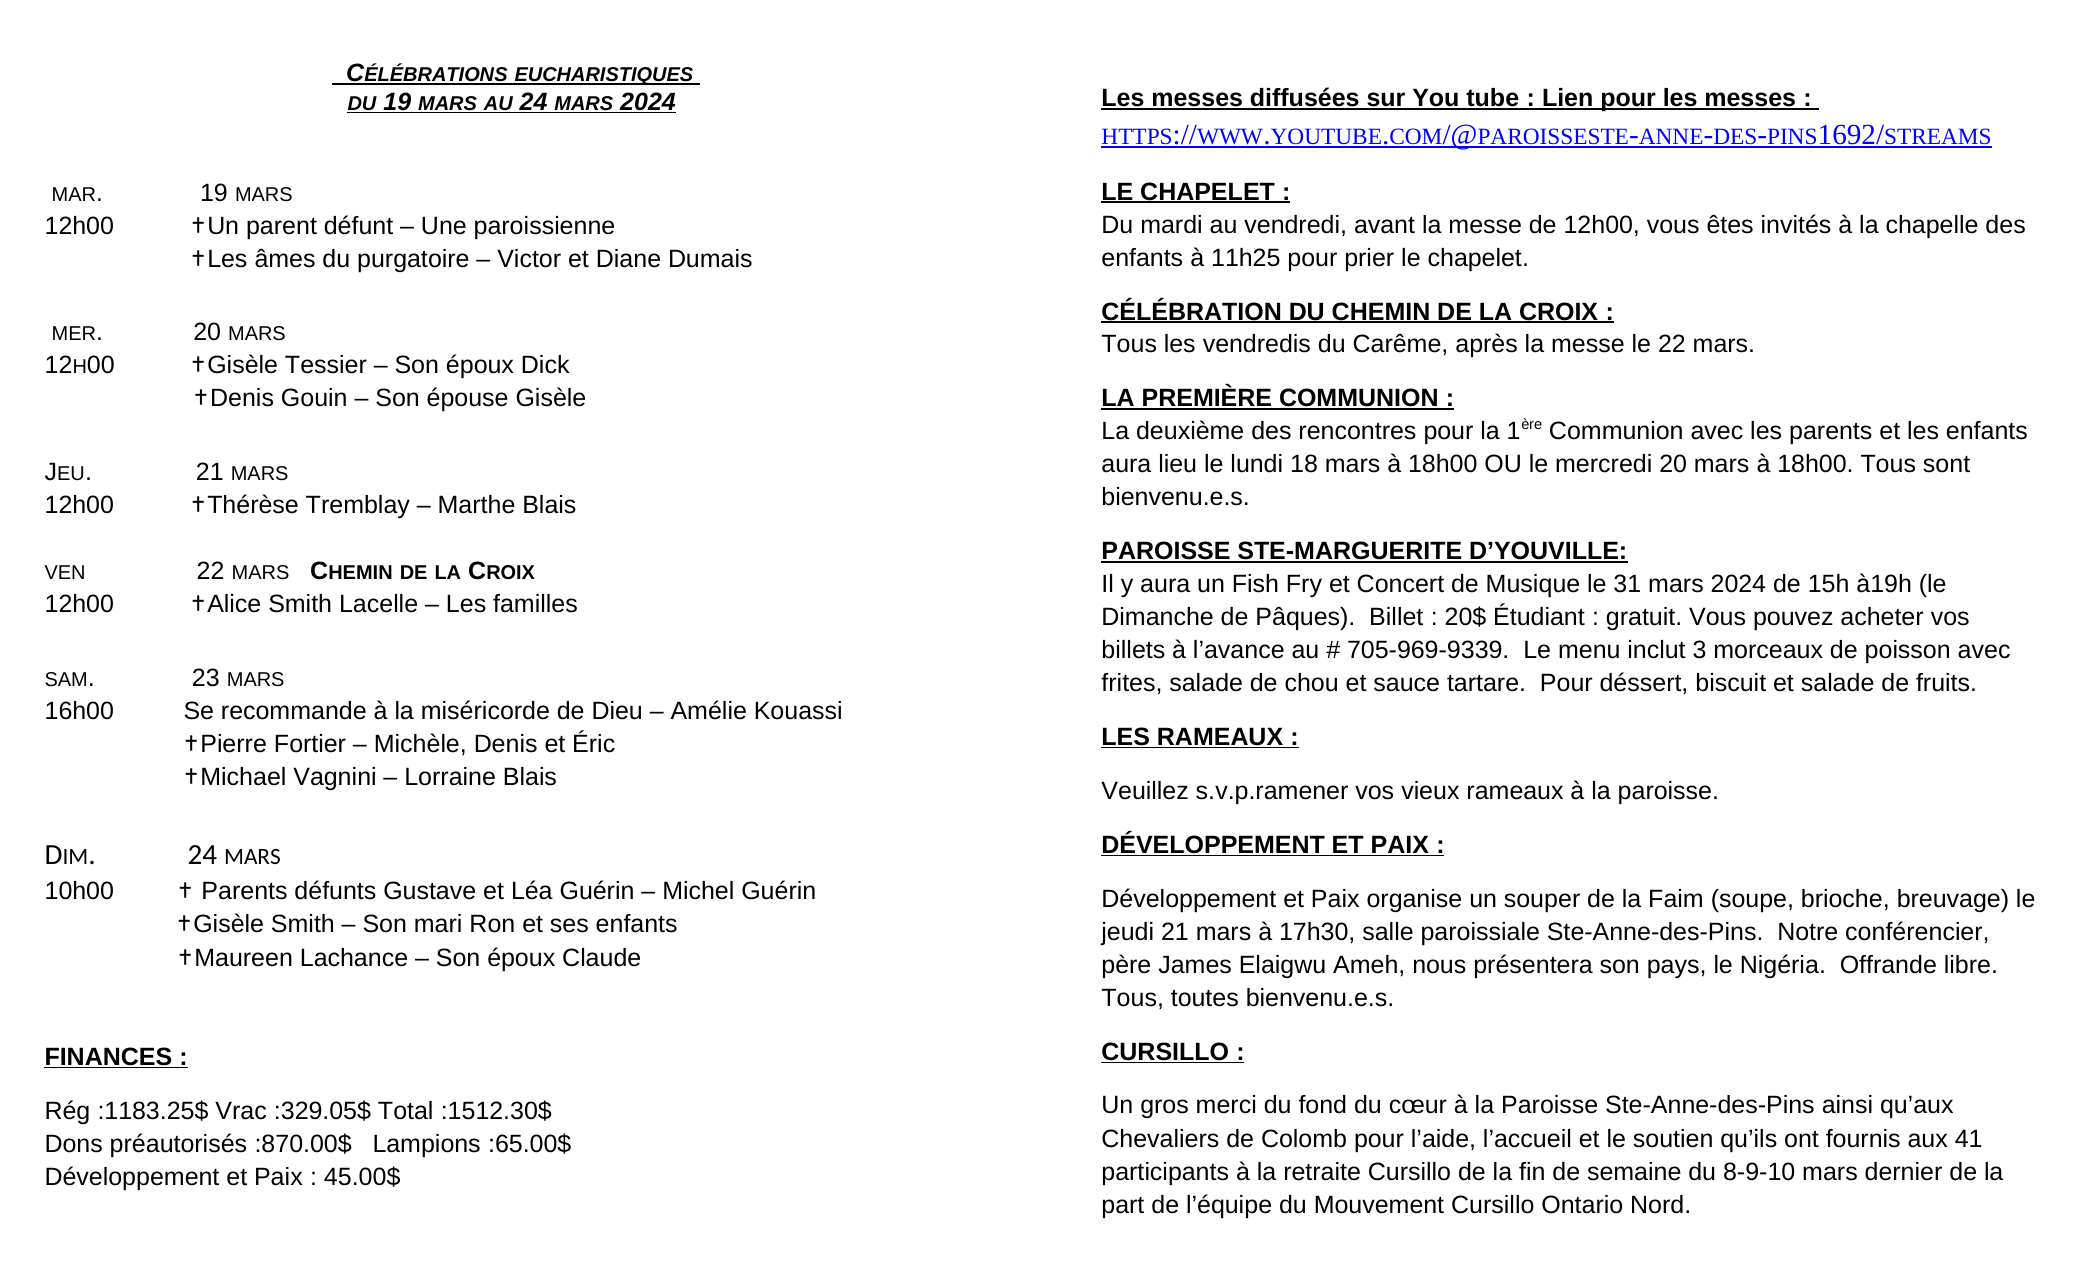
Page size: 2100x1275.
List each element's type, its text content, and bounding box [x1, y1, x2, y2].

text Développement et Paix organise un souper de la Faim (soupe, brioche, breuvage) le jeudi 21 mars à 17h30, salle paroissiale Ste-Anne-des-Pins. Notre conférencier, père James Elaigwu Ameh, nous présentera son pays, le Nigéria. Offrande libre. Tous, toutes bienvenu.e.s. [1101, 884, 2038, 1012]
text CÉLÉBRATION DU CHEMIN DE LA CROIX : Tous les vendredis du Carême, après la messe le 22 mars. [1101, 296, 2038, 358]
text LA PREMIÈRE COMMUNION : La deuxième des rencontres pour la 1ère Communion avec les parents et les enfants aura lieu le lundi 18 mars à 18h00 OU le mercredi 20 mars à 18h00. Tous sont bienvenu.e.s. [1101, 383, 2038, 511]
text mer. 20 mars [44, 317, 981, 346]
text CURSILLO : [1101, 1037, 2038, 1065]
text Michael Vagnini – Lorraine Blais [44, 762, 981, 791]
text PAROISSE STE-MARGUERITE D’YOUVILLE: Il y aura un Fish Fry et Concert de Musique le 31 mars 2024 de 15h à19h (le Dimanche de Pâques). Billet : 20$ Étudiant : gratuit. Vous pouvez acheter vos billets à l’avance au # 705-969-9339. Le menu inclut 3 morceaux de poisson avec frites, salade de chou et sauce tartare. Pour déssert, biscuit et salade de fruits. [1101, 536, 2038, 697]
text Pierre Fortier – Michèle, Denis et Éric [44, 729, 981, 758]
text 16h00 Se recommande à la miséricorde de Dieu – Amélie Kouassi [44, 696, 981, 725]
text Gisèle Smith – Son mari Ron et ses enfants [44, 909, 981, 938]
text du 19 mars au 24 mars 2024 [44, 87, 981, 116]
text Denis Gouin – Son épouse Gisèle [44, 383, 981, 412]
text 12h00 Gisèle Tessier – Son époux Dick [44, 350, 981, 379]
text LE CHAPELET : Du mardi au vendredi, avant la messe de 12h00, vous êtes invités à la chapelle des enfants à 11h25 pour prier le chapelet. [1101, 177, 2038, 271]
text sam. 23 mars [44, 663, 981, 692]
text Maureen Lachance – Son époux Claude [44, 943, 981, 971]
text Les messes diffusées sur You tube : Lien pour les messes : https://www.youtube.com/@paroisseste-anne-des-pins1692/streams [1101, 83, 2038, 151]
text DÉVELOPPEMENT ET PAIX : [1101, 830, 2038, 859]
text Un gros merci du fond du cœur à la Paroisse Ste-Anne-des-Pins ainsi qu’aux Chevaliers de Colomb pour l’aide, l’accueil et le soutien qu’ils ont fournis aux 41 participants à la retraite Cursillo de la fin de semaine du 8-9-10 mars dernier de la part de l’équipe du Mouvement Cursillo Ontario Nord. [1101, 1091, 2038, 1218]
text Célébrations eucharistiques [44, 58, 981, 87]
text FINANCES : [44, 1042, 981, 1071]
text Veuillez s.v.p.ramener vos vieux rameaux à la paroisse. [1101, 776, 2038, 805]
text Jeu. 21 mars [44, 457, 981, 486]
text Dim. 24 mars 10h00 Parents défunts Gustave et Léa Guérin – Michel Guérin [44, 836, 981, 905]
text Les âmes du purgatoire – Victor et Diane Dumais [44, 244, 981, 273]
text Rég :1183.25$ Vrac :329.05$ Total :1512.30$ Dons préautorisés :870.00$ Lampions :65.00$ Développement et Paix : 45.00$ [44, 1096, 981, 1190]
text 12h00 Un parent défunt – Une paroissienne [44, 211, 981, 239]
text LES RAMEAUX : [1101, 722, 2038, 751]
text mar. 19 mars [44, 178, 981, 206]
text 12h00 Thérèse Tremblay – Marthe Blais [44, 490, 981, 519]
text ven 22 mars Chemin de la Croix 12h00 Alice Smith Lacelle – Les familles [44, 556, 981, 618]
